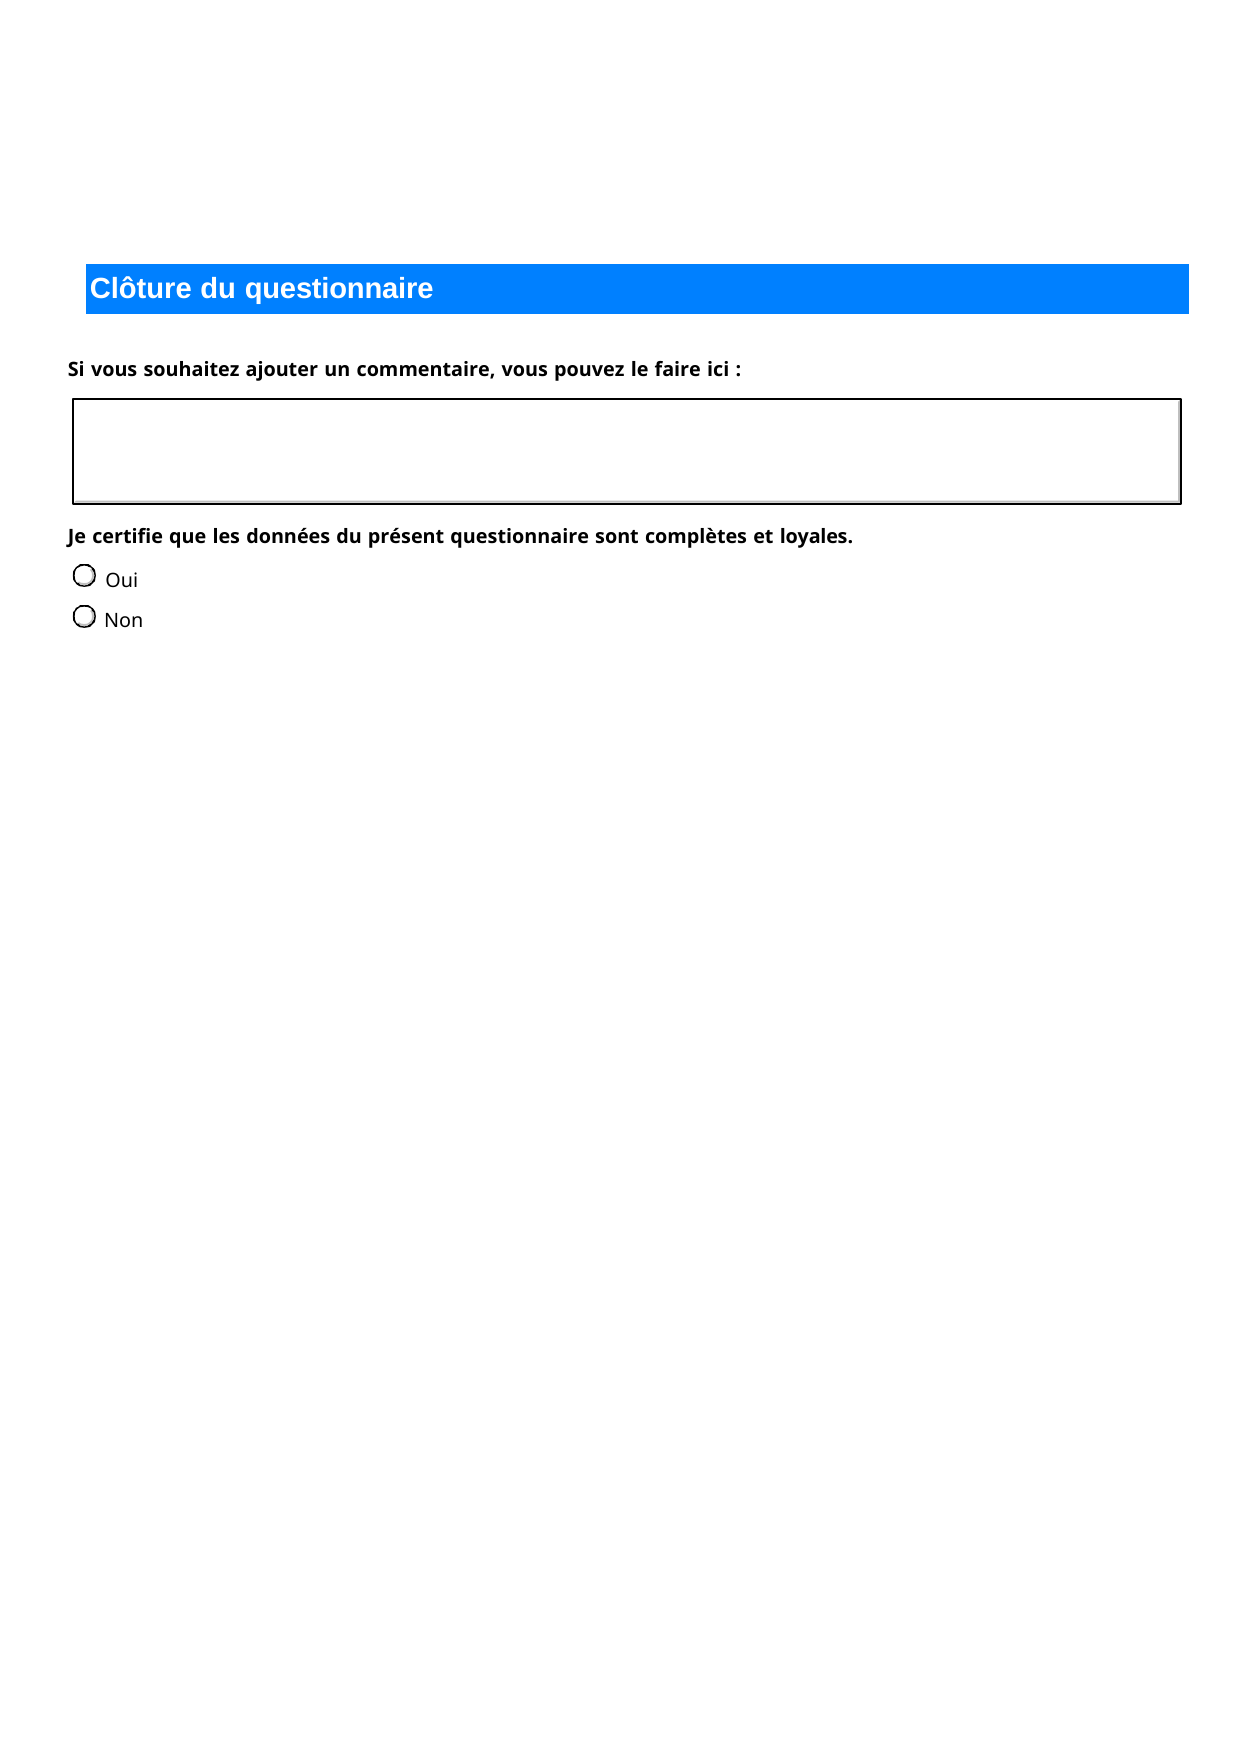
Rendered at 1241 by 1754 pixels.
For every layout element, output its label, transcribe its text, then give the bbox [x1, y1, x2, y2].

picture [72, 605, 96, 628]
text Si vous souhaitez ajouter un commentaire, vous pouvez le faire ici : [68, 355, 1188, 382]
picture [72, 564, 96, 587]
text Je certifie que les données du présent questionnaire sont complètes et loyales. [68, 414, 1188, 549]
text Oui Non [73, 564, 160, 634]
